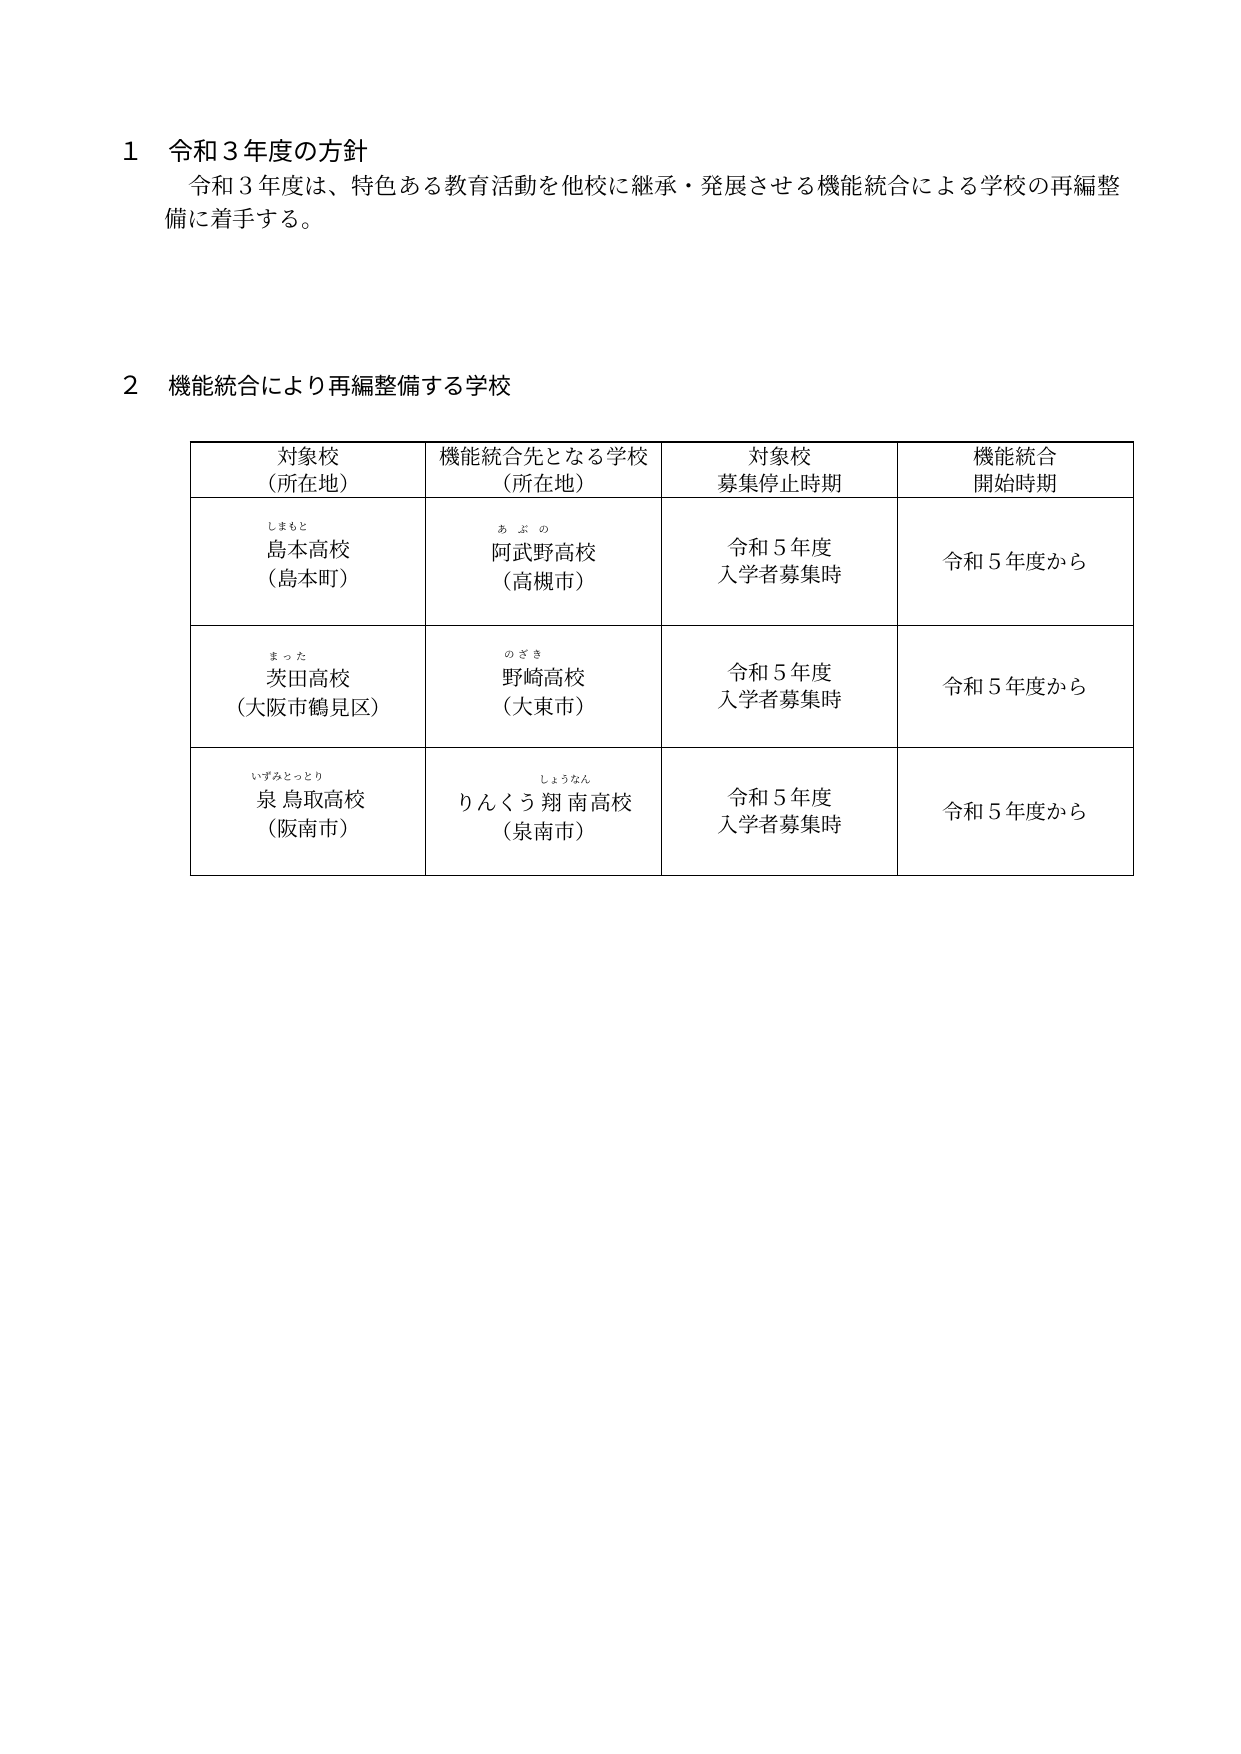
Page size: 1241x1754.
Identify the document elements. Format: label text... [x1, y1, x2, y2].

table_cell 高校 （島本町） [191, 498, 425, 625]
table_header 機能統合先となる学校 （所在地） [426, 443, 661, 497]
table_cell 令和５年度から [898, 498, 1133, 625]
table_cell 令和５年度から [898, 626, 1133, 747]
table_cell 令和５年度から [898, 748, 1133, 875]
table_cell りんくう高校 （泉南市） [426, 748, 661, 875]
text ２ 機能統合により再編整備する学校 [118, 373, 1122, 400]
table_header 機能統合 開始時期 [898, 443, 1133, 497]
table_cell 高校 （大東市） [426, 626, 661, 747]
table_cell 令和５年度 入学者募集時 [662, 748, 897, 875]
table_header 対象校 募集停止時期 [662, 443, 897, 497]
table_cell 令和５年度 入学者募集時 [662, 626, 897, 747]
table_cell 高校 （高槻市） [426, 498, 661, 625]
text １ 令和３年度の方針 [118, 129, 1002, 168]
table_cell 高校 （大阪市鶴見区） [191, 626, 425, 747]
table_header 対象校 （所在地） [191, 443, 425, 497]
table_cell 高校 （阪南市） [191, 748, 425, 875]
text 令和３年度は、特色ある教育活動を他校に継承・発展させる機能統合による学校の再編整備に着手する。 [118, 168, 1122, 234]
table_cell 令和５年度 入学者募集時 [662, 498, 897, 625]
